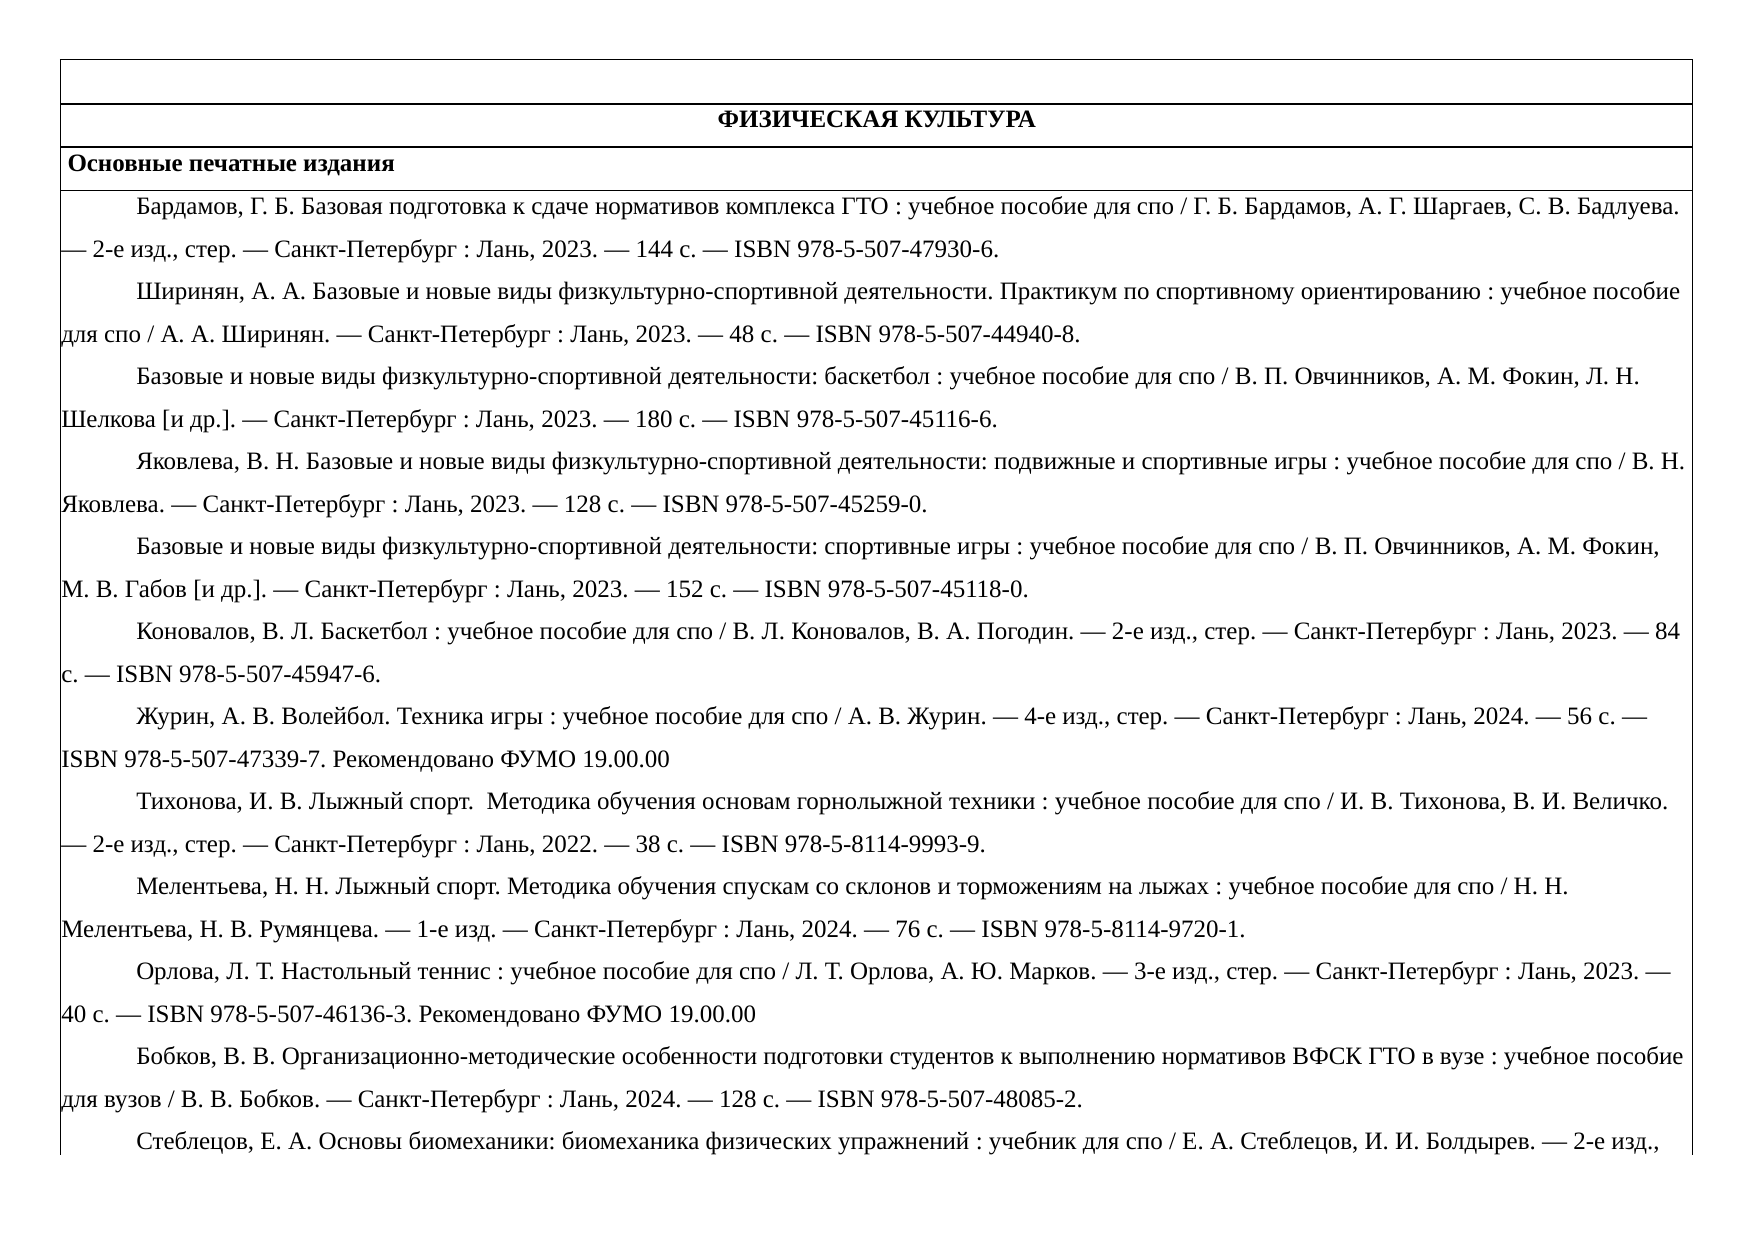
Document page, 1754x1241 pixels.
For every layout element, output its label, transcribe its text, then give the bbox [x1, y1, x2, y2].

table_cell Яковлева, В. Н. Базовые и новые виды физкультурно-спортивной деятельности: подвижные и спортивные игры : учебное пособие для спо / В. Н. Яковлева. — Санкт-Петербург : Лань, 2023. — 128 с. — ISBN 978-5-507-45259-0. [61, 446, 1692, 531]
table_cell Журин, А. В. Волейбол. Техника игры : учебное пособие для спо / А. В. Журин. — 4-е изд., стер. — Санкт-Петербург : Лань, 2024. — 56 с. — ISBN 978-5-507-47339-7. Рекомендовано ФУМО 19.00.00 [61, 701, 1692, 786]
table_cell Коновалов, В. Л. Баскетбол : учебное пособие для спо / В. Л. Коновалов, В. А. Погодин. — 2-е изд., стер. — Санкт-Петербург : Лань, 2023. — 84 с. — ISBN 978-5-507-45947-6. [61, 616, 1692, 701]
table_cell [61, 1126, 1692, 1154]
table_cell Тихонова, И. В. Лыжный спорт. Методика обучения основам горнолыжной техники : учебное пособие для спо / И. В. Тихонова, В. И. Величко. — 2-е изд., стер. — Санкт-Петербург : Лань, 2022. — 38 с. — ISBN 978-5-8114-9993-9. [61, 786, 1692, 871]
table_cell Бобков, В. В. Организационно-методические особенности подготовки студентов к выполнению нормативов ВФСК ГТО в вузе : учебное пособие для вузов / В. В. Бобков. — Санкт-Петербург : Лань, 2024. — 128 с. — ISBN 978-5-507-48085-2. [61, 1041, 1692, 1126]
table_cell Базовые и новые виды физкультурно-спортивной деятельности: баскетбол : учебное пособие для спо / В. П. Овчинников, А. М. Фокин, Л. Н. Шелкова [и др.]. — Санкт-Петербург : Лань, 2023. — 180 с. — ISBN 978-5-507-45116-6. [61, 361, 1692, 446]
table_cell Базовые и новые виды физкультурно-спортивной деятельности: спортивные игры : учебное пособие для спо / В. П. Овчинников, А. М. Фокин, М. В. Габов [и др.]. — Санкт-Петербург : Лань, 2023. — 152 с. — ISBN 978-5-507-45118-0. [61, 531, 1692, 616]
table_cell Бардамов, Г. Б. Базовая подготовка к сдаче нормативов комплекса ГТО : учебное пособие для спо / Г. Б. Бардамов, А. Г. Шаргаев, С. В. Бадлуева. — 2-е изд., стер. — Санкт-Петербург : Лань, 2023. — 144 с. — ISBN 978-5-507-47930-6. [61, 191, 1692, 276]
table_cell Основные печатные издания [61, 148, 1692, 189]
table_cell Мелентьева, Н. Н. Лыжный спорт. Методика обучения спускам со склонов и торможениям на лыжах : учебное пособие для спо / Н. Н. Мелентьева, Н. В. Румянцева. — 1-е изд. — Санкт-Петербург : Лань, 2024. — 76 с. — ISBN 978-5-8114-9720-1. [61, 871, 1692, 956]
table_cell ФИЗИЧЕСКАЯ КУЛЬТУРА [61, 105, 1692, 146]
table_cell [61, 60, 1692, 103]
table_cell Ширинян, А. А. Базовые и новые виды физкультурно-спортивной деятельности. Практикум по спортивному ориентированию : учебное пособие для спо / А. А. Ширинян. — Санкт-Петербург : Лань, 2023. — 48 с. — ISBN 978-5-507-44940-8. [61, 276, 1692, 361]
table_cell Орлова, Л. Т. Настольный теннис : учебное пособие для спо / Л. Т. Орлова, А. Ю. Марков. — 3-е изд., стер. — Санкт-Петербург : Лань, 2023. — 40 с. — ISBN 978-5-507-46136-3. Рекомендовано ФУМО 19.00.00 [61, 956, 1692, 1041]
